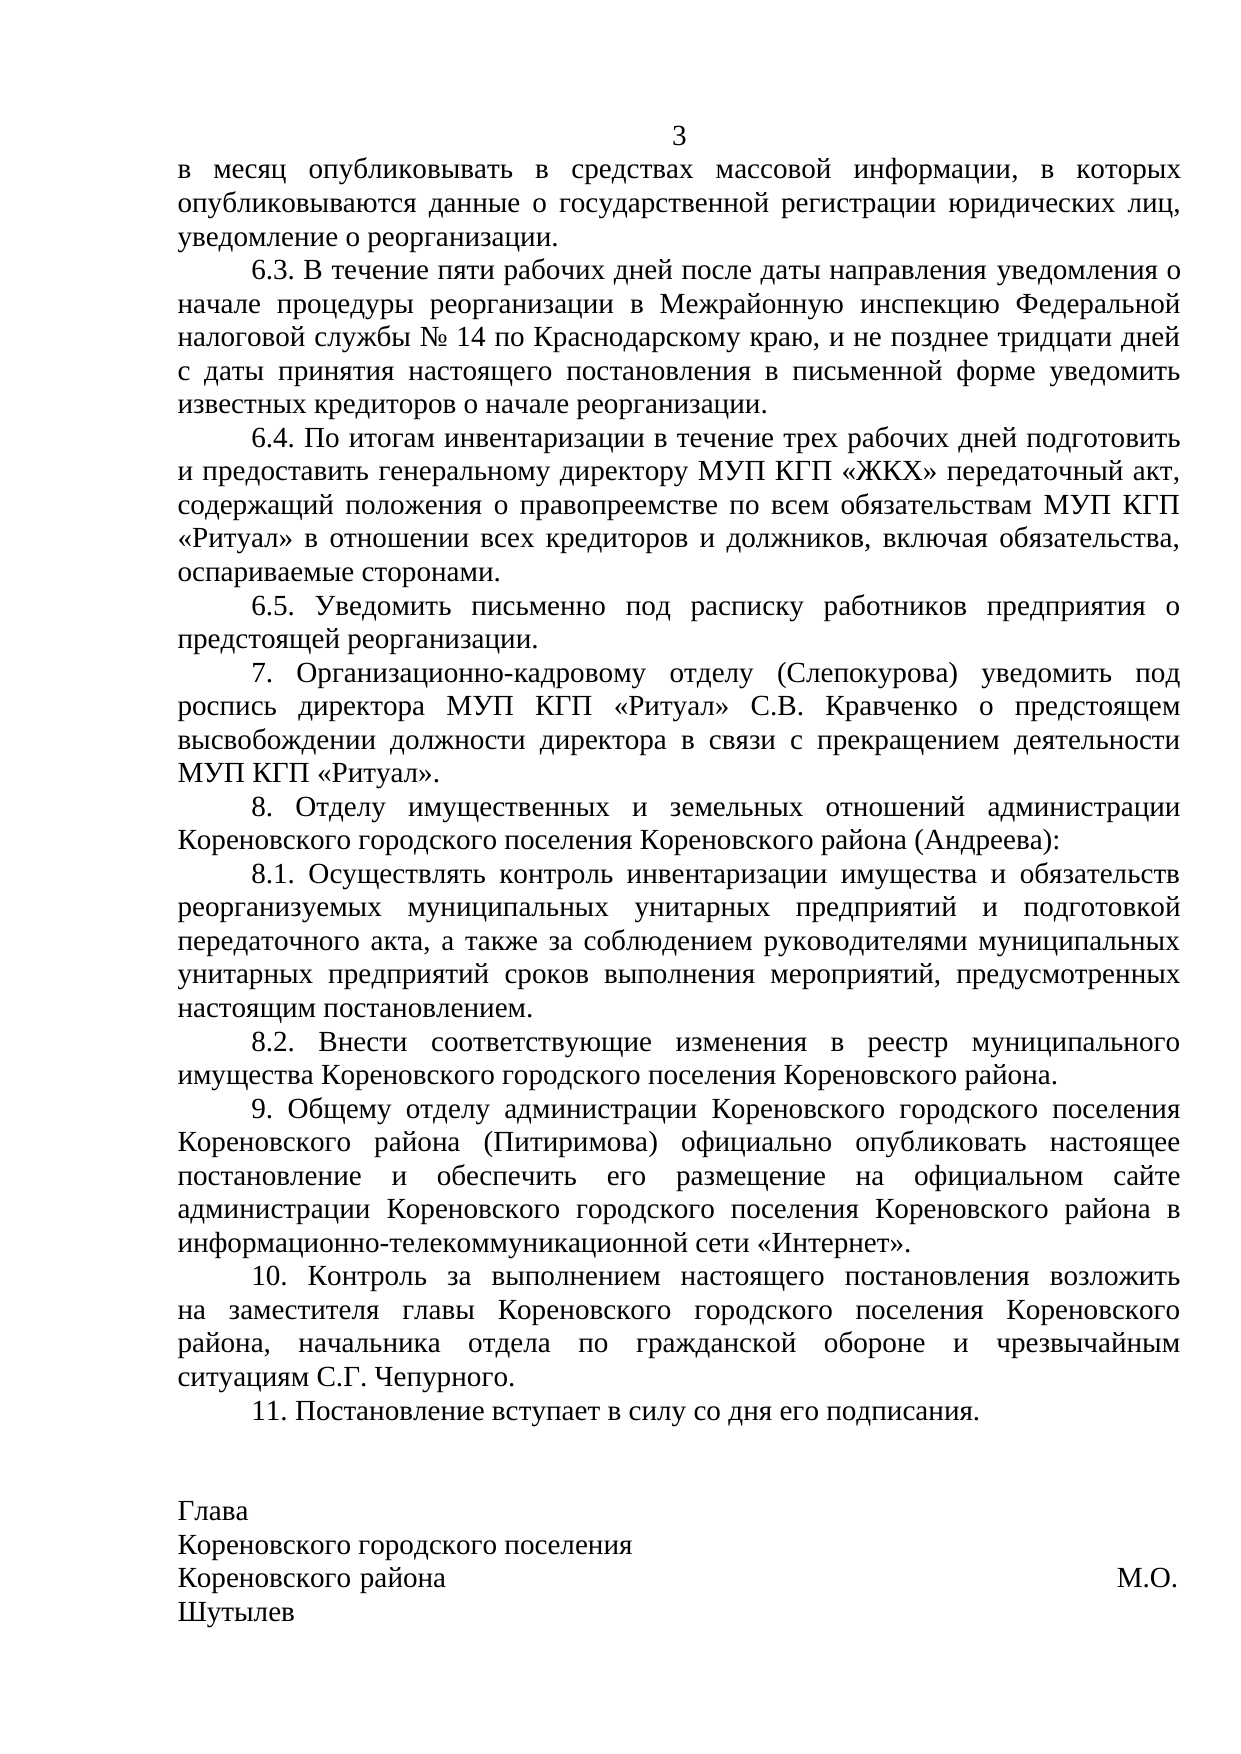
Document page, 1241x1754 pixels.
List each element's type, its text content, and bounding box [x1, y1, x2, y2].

text Глава [177, 1493, 1181, 1527]
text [177, 152, 1181, 252]
text Кореновского городского поселения [177, 1527, 1181, 1560]
text 7. Организационно-кадровому отделу (Слепокурова) уведомить под роспись директора МУП КГП «Ритуал» С.В. Кравченко о предстоящем высвобождении должности директора в связи с прекращением деятельности МУП КГП «Ритуал». [177, 655, 1181, 789]
text 9. Общему отделу администрации Кореновского городского поселения Кореновского района (Питиримова) официально опубликовать настоящее постановление и обеспечить его размещение на официальном сайте администрации Кореновского городского поселения Кореновского района в информационно-телекоммуникационной сети «Интернет». [177, 1091, 1181, 1258]
text 6.4. По итогам инвентаризации в течение трех рабочих дней подготовить и предоставить генеральному директору МУП КГП «ЖКХ» передаточный акт, содержащий положения о правопреемстве по всем обязательствам МУП КГП «Ритуал» в отношении всех кредиторов и должников, включая обязательства, оспариваемые сторонами. [177, 420, 1181, 588]
text 8. Отделу имущественных и земельных отношений администрации Кореновского городского поселения Кореновского района (Андреева): [177, 789, 1181, 856]
text 10. Контроль за выполнением настоящего постановления возложить на заместителя главы Кореновского городского поселения Кореновского района, начальника отдела по гражданской обороне и чрезвычайным ситуациям С.Г. Чепурного. [177, 1258, 1181, 1393]
text 6.5. Уведомить письменно под расписку работников предприятия о предстоящей реорганизации. [177, 588, 1181, 655]
text 8.2. Внести соответствующие изменения в реестр муниципального имущества Кореновского городского поселения Кореновского района. [177, 1024, 1181, 1091]
text 11. Постановление вступает в силу со дня его подписания. [177, 1393, 1181, 1426]
text 8.1. Осуществлять контроль инвентаризации имущества и обязательств реорганизуемых муниципальных унитарных предприятий и подготовкой передаточного акта, а также за соблюдением руководителями муниципальных унитарных предприятий сроков выполнения мероприятий, предусмотренных настоящим постановлением. [177, 856, 1181, 1024]
text Кореновского района М.О. Шутылев [177, 1560, 1181, 1627]
text 6.3. В течение пяти рабочих дней после даты направления уведомления о начале процедуры реорганизации в Межрайонную инспекцию Федеральной налоговой службы № 14 по Краснодарскому краю, и не позднее тридцати дней с даты принятия настоящего постановления в письменной форме уведомить известных кредиторов о начале реорганизации. [177, 252, 1181, 420]
